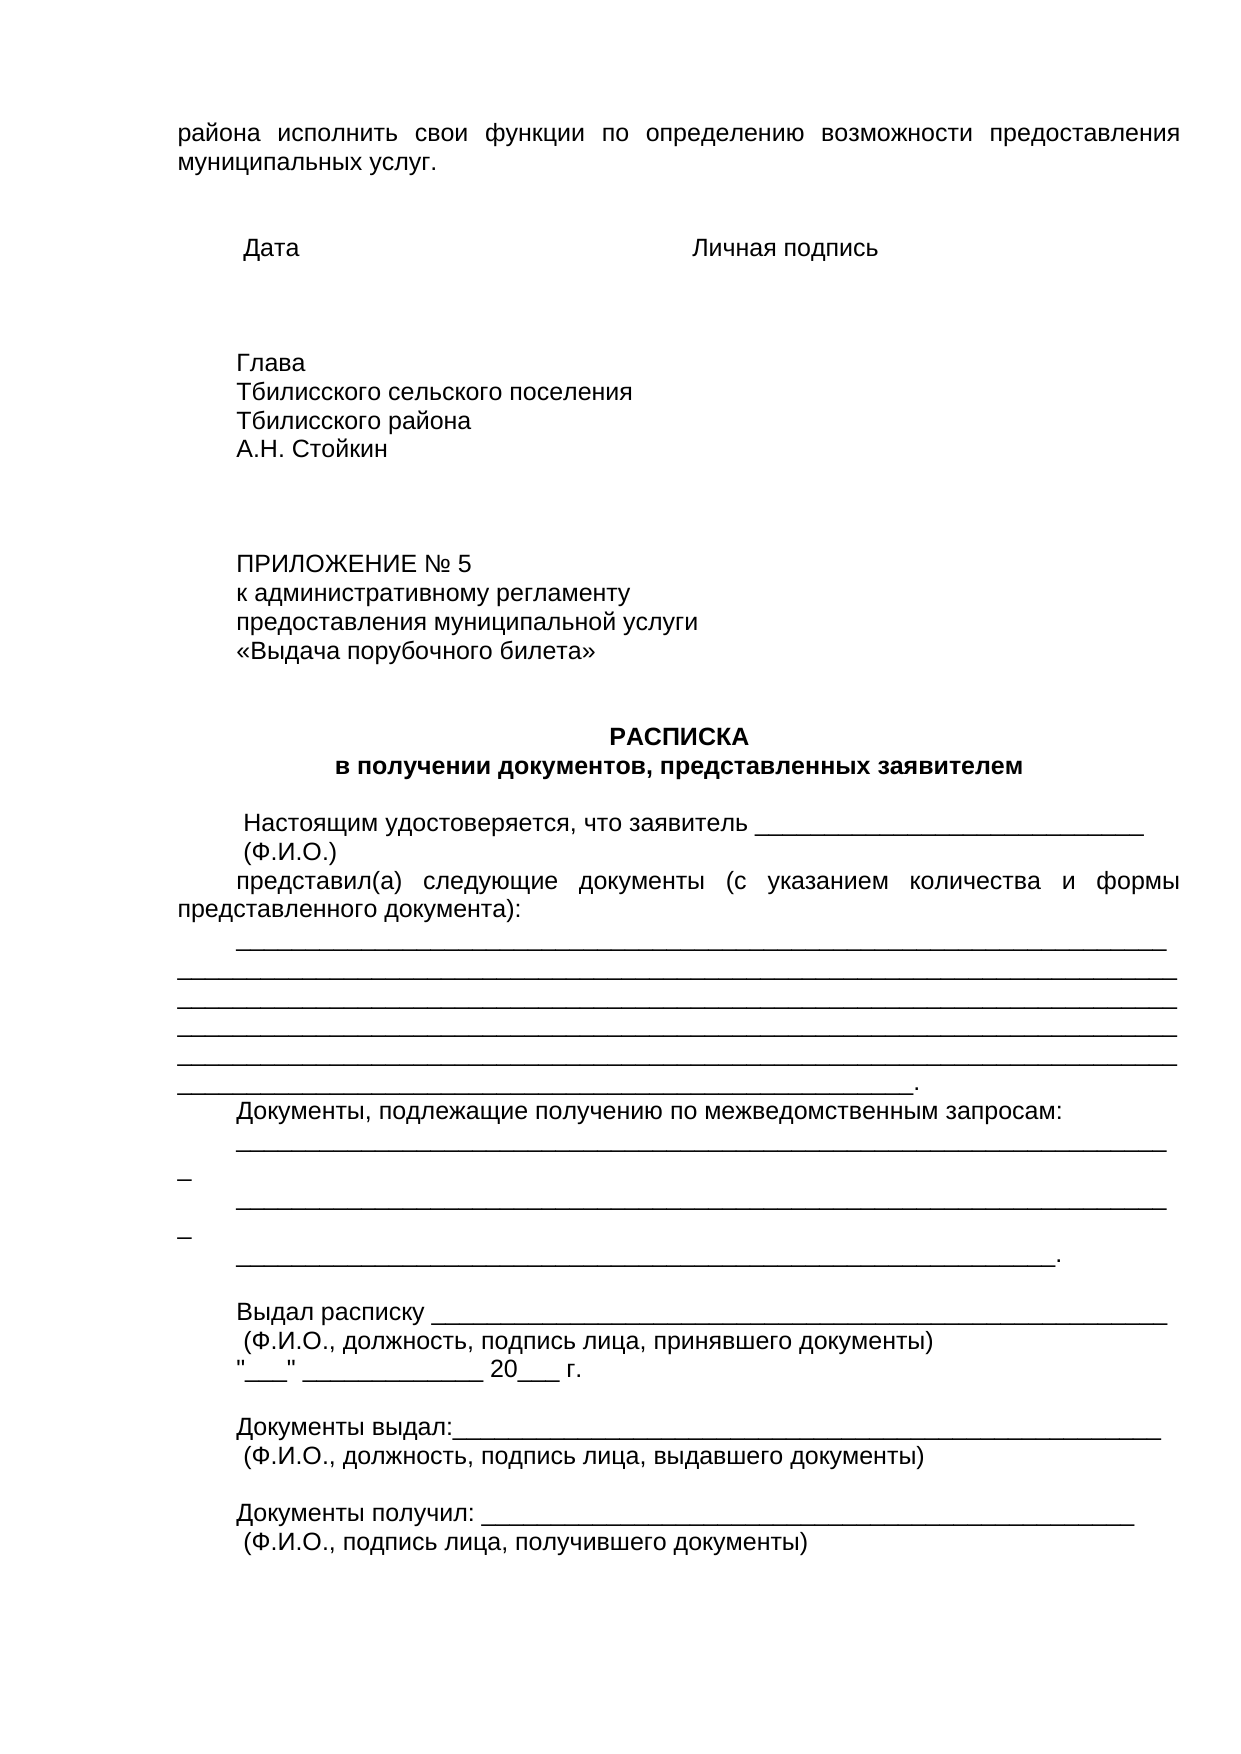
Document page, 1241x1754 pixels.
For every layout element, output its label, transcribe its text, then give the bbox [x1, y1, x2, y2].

text ________________________________________________________________________________________________________________________________________________________________________________________________________________________________________________________________________________________________________________________________________________________________________________________________________________________. [177, 923, 1181, 1096]
text предоставления муниципальной услуги [177, 607, 1181, 636]
text ____________________________________________________________________ [177, 1182, 1181, 1239]
text "___" _____________ 20___ г. [177, 1354, 1181, 1383]
text ПРИЛОЖЕНИЕ № 5 [177, 549, 1181, 578]
text ____________________________________________________________________ [177, 1124, 1181, 1182]
text (Ф.И.О., должность, подпись лица, выдавшего документы) [177, 1441, 1181, 1469]
text Тбилисского сельского поселения [177, 377, 1181, 406]
text Дата Личная подпись [177, 233, 1181, 262]
text (Ф.И.О., подпись лица, получившего документы) [177, 1527, 1181, 1556]
text Документы получил: _______________________________________________ [177, 1498, 1181, 1527]
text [177, 118, 1181, 176]
text «Выдача порубочного билета» [177, 636, 1181, 664]
text (Ф.И.О., должность, подпись лица, принявшего документы) [177, 1326, 1181, 1354]
text ___________________________________________________________. [177, 1239, 1181, 1268]
text Настоящим удостоверяется, что заявитель ____________________________ [177, 808, 1181, 837]
text (Ф.И.О.) [177, 837, 1181, 866]
text в получении документов, представленных заявителем [177, 751, 1181, 779]
text Глава [177, 348, 1181, 377]
text Документы, подлежащие получению по межведомственным запросам: [177, 1096, 1181, 1124]
text Документы выдал:___________________________________________________ [177, 1412, 1181, 1441]
text А.Н. Стойкин [177, 434, 1181, 463]
text Выдал расписку _____________________________________________________ [177, 1297, 1181, 1326]
text к административному регламенту [177, 578, 1181, 607]
text РАСПИСКА [177, 722, 1181, 751]
text представил(а) следующие документы (с указанием количества и формы представленного документа): [177, 866, 1181, 923]
text Тбилисского района [177, 406, 1181, 434]
